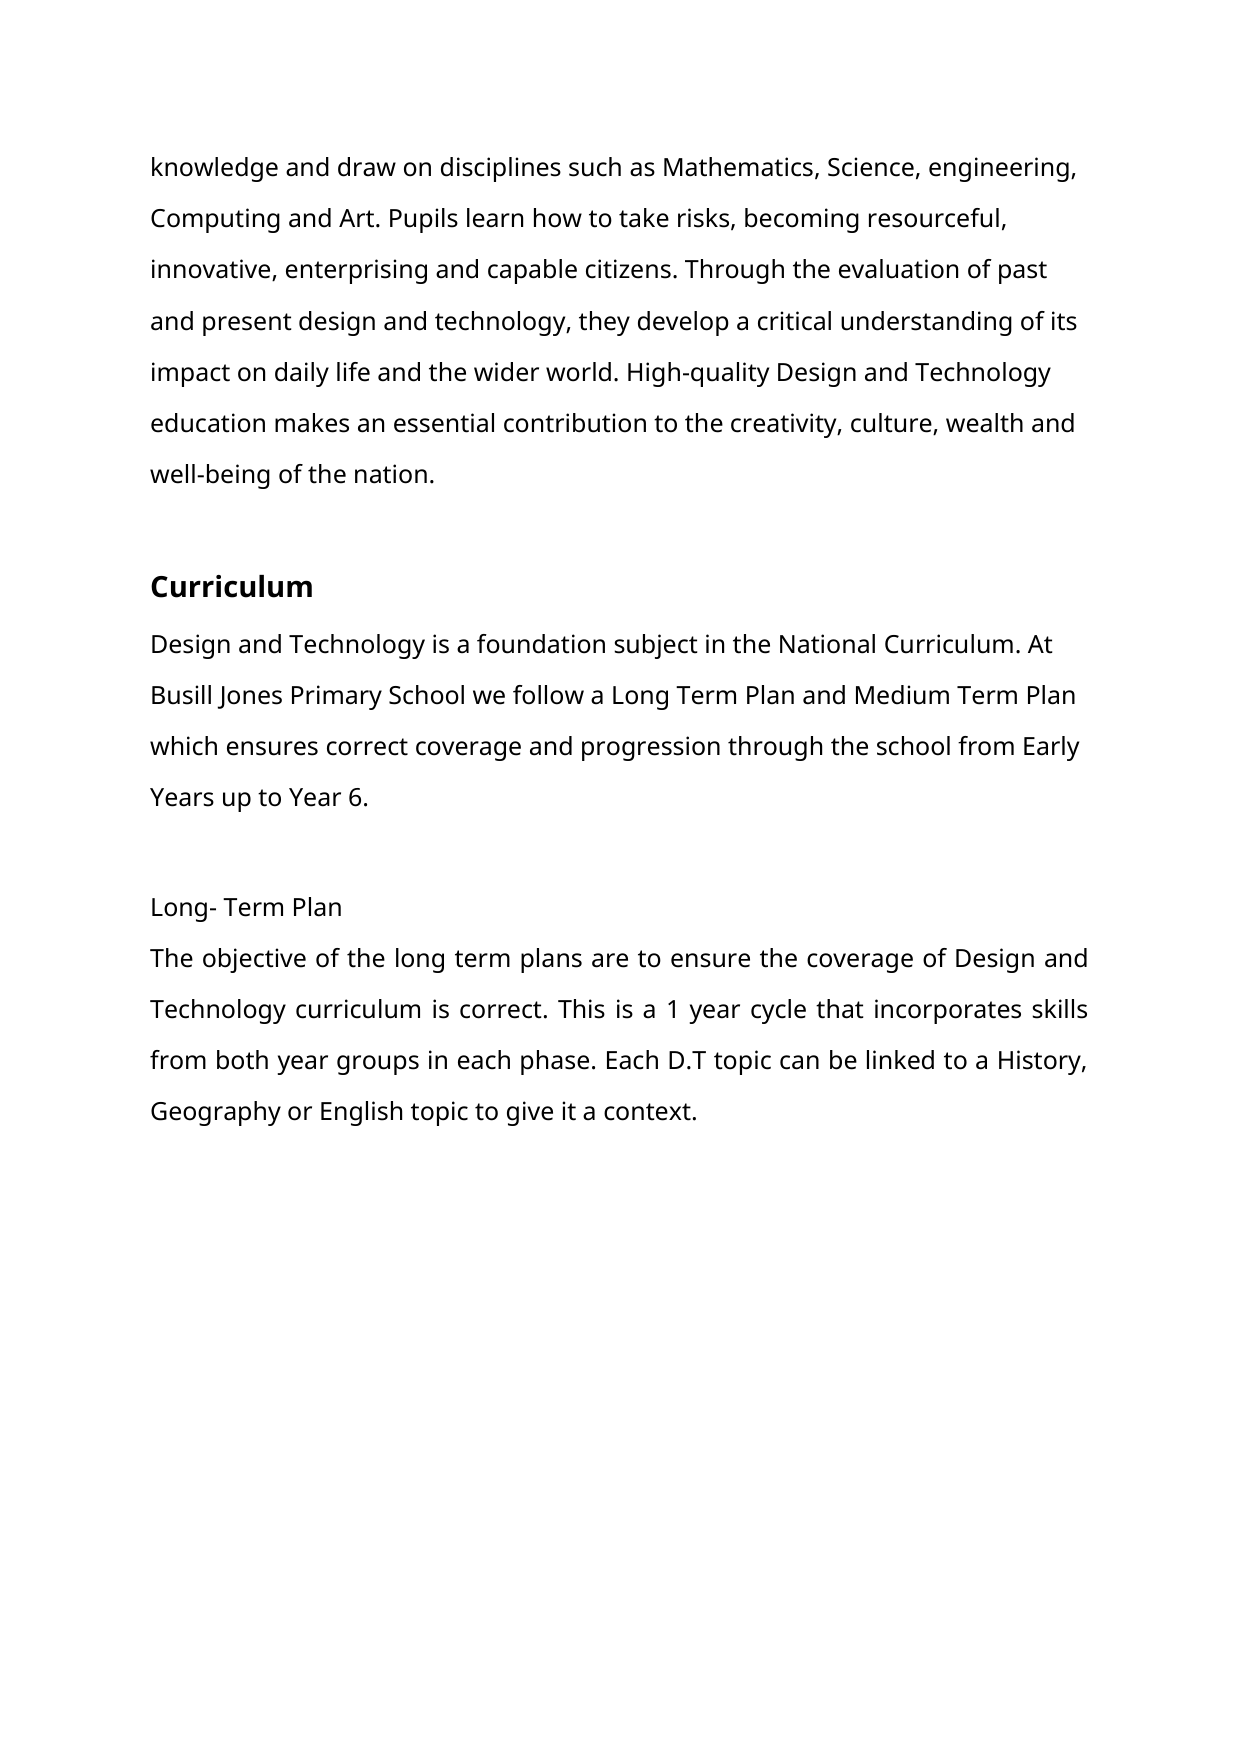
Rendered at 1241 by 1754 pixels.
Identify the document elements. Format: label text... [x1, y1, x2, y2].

text The objective of the long term plans are to ensure the coverage of Design and Technology curriculum is correct. This is a 1 year cycle that incorporates skills from both year groups in each phase. Each D.T topic can be linked to a History, Geography or English topic to give it a context. [150, 941, 1090, 1128]
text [150, 150, 1090, 490]
text Curriculum [150, 567, 1090, 606]
text Long- Term Plan [150, 890, 1090, 924]
text Design and Technology is a foundation subject in the National Curriculum. At Busill Jones Primary School we follow a Long Term Plan and Medium Term Plan which ensures correct coverage and progression through the school from Early Years up to Year 6. [150, 626, 1090, 813]
